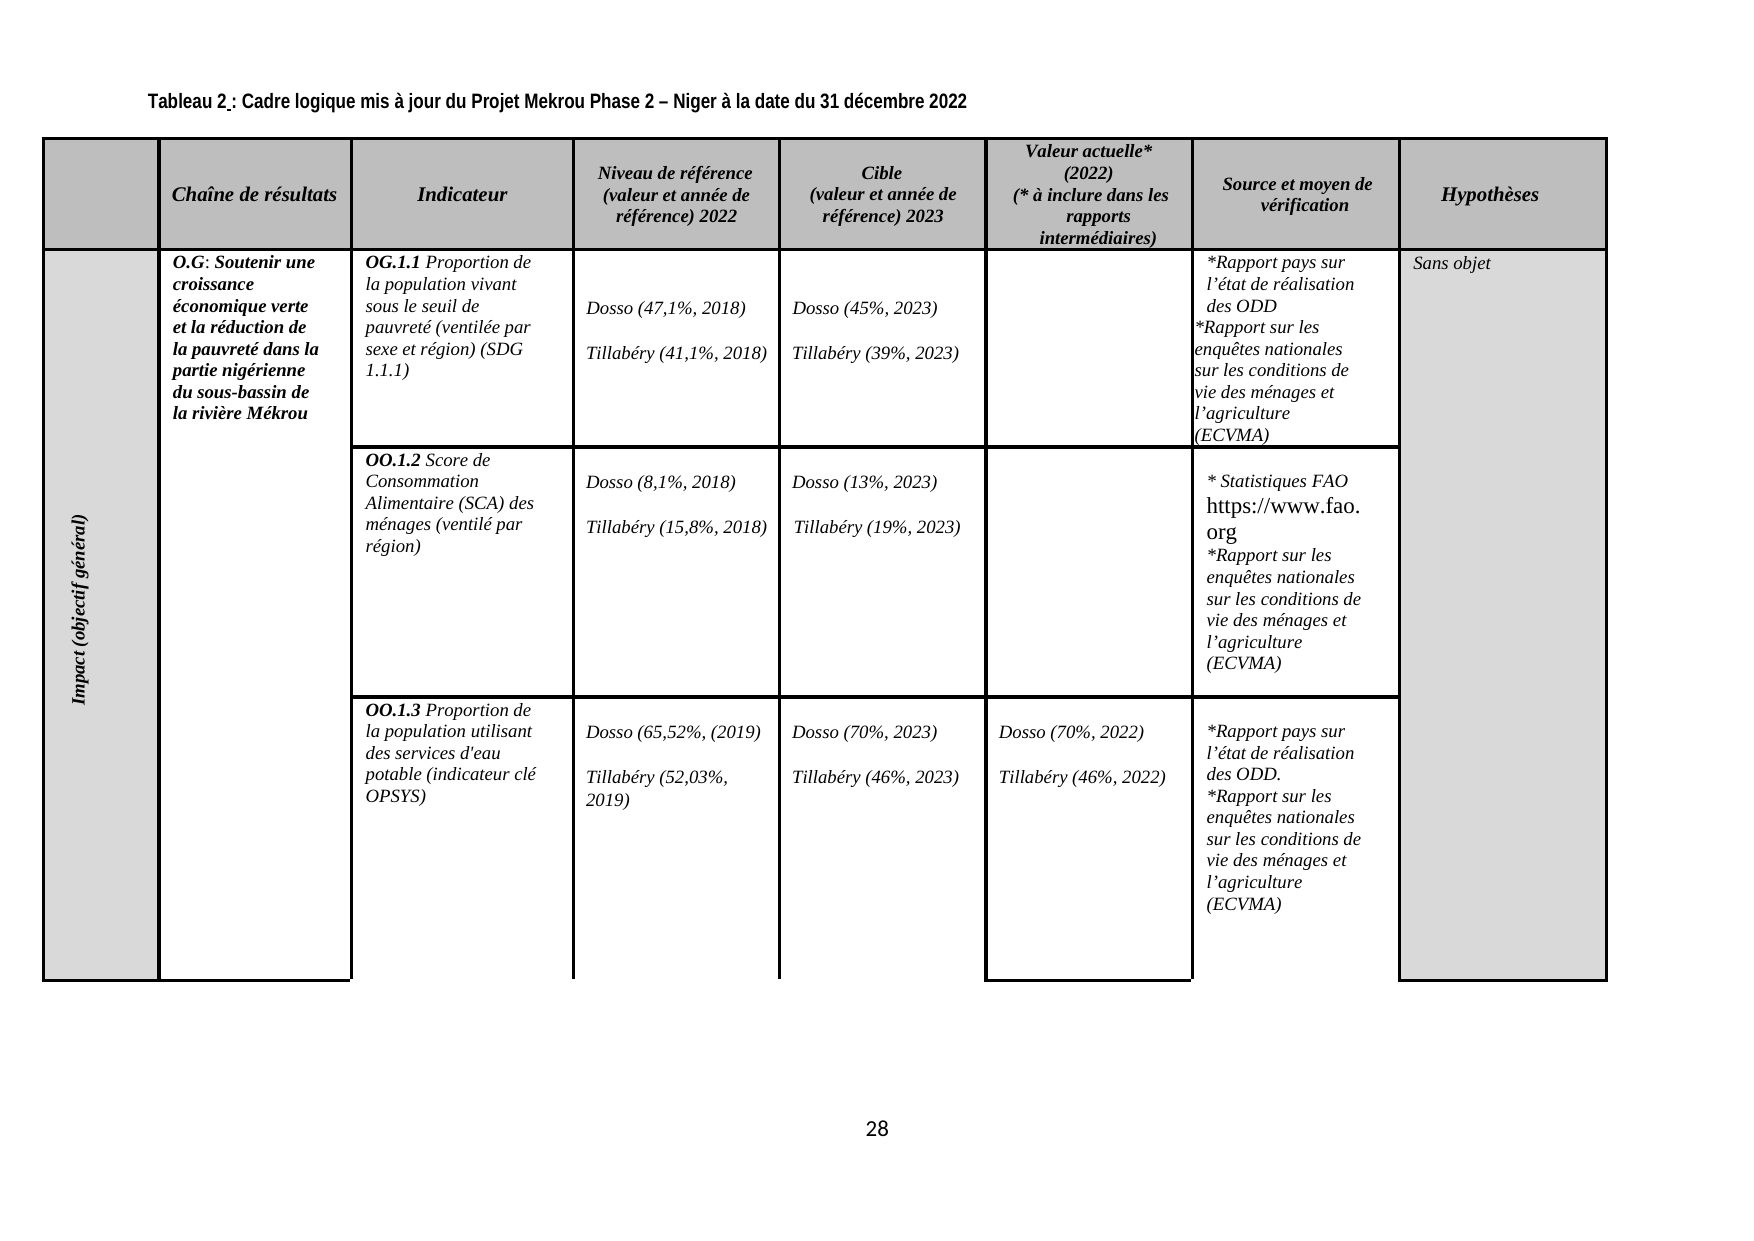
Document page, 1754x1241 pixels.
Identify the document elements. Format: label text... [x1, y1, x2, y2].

table_cell Dosso (65,52%, (2019) Tillabéry (52,03%, 2019) [575, 699, 778, 979]
table_cell Dosso (47,1%, 2018) Tillabéry (41,1%, 2018) [575, 251, 778, 445]
table_header Indicateur [353, 140, 572, 248]
table_cell OO.1.2 Score de Consommation Alimentaire (SCA) des ménages (ventilé par région) [353, 449, 572, 695]
table_cell *Rapport pays sur l’état de réalisation des ODD. *Rapport sur les enquêtes nationales sur les conditions de vie des ménages et l’agriculture (ECVMA) [1194, 699, 1398, 979]
table_cell *Rapport pays sur l’état de réalisation des ODD *Rapport sur les enquêtes nationales sur les conditions de vie des ménages et l’agriculture (ECVMA) [1194, 251, 1398, 445]
table_cell [988, 251, 1191, 445]
table_header Valeur actuelle* (2022) (* à inclure dans les rapports intermédiaires) [988, 140, 1191, 248]
table_cell OG.1.1 Proportion de la population vivant sous le seuil de pauvreté (ventilée par sexe et région) (SDG 1.1.1) [353, 251, 572, 445]
table_cell Dosso (70%, 2022) Tillabéry (46%, 2022) [988, 699, 1191, 979]
table_cell OO.1.3 Proportion de la population utilisant des services d'eau potable (indicateur clé OPSYS) [353, 699, 572, 979]
table_cell Dosso (8,1%, 2018) Tillabéry (15,8%, 2018) [575, 449, 778, 695]
table_header Source et moyen de vérification [1194, 140, 1398, 248]
table_cell [988, 449, 1191, 695]
table_cell Dosso (45%, 2023) Tillabéry (39%, 2023) [781, 251, 984, 445]
table_cell Sans objet [1401, 251, 1605, 979]
table_header Niveau de référence (valeur et année de référence) 2022 [575, 140, 778, 248]
table_header [45, 140, 157, 248]
table_cell Impact (objectif général) [45, 251, 157, 979]
table_cell Dosso (13%, 2023) Tillabéry (19%, 2023) [781, 449, 984, 695]
table_header Cible (valeur et année de référence) 2023 [781, 140, 984, 248]
table_cell Dosso (70%, 2023) Tillabéry (46%, 2023) [781, 699, 984, 979]
table_header Chaîne de résultats [161, 140, 350, 248]
table_cell O.G: Soutenir une croissance économique verte et la réduction de la pauvreté dans la partie nigérienne du sous-bassin de la rivière Mékrou [161, 251, 350, 979]
table_header Hypothèses [1401, 140, 1605, 248]
text Tableau 2 : Cadre logique mis à jour du Projet Mekrou Phase 2 – Niger à la date du 31 décembre 2022 [148, 89, 1606, 113]
table_cell * Statistiques FAO https://www.fao.org *Rapport sur les enquêtes nationales sur les conditions de vie des ménages et l’agriculture (ECVMA) [1194, 449, 1398, 695]
